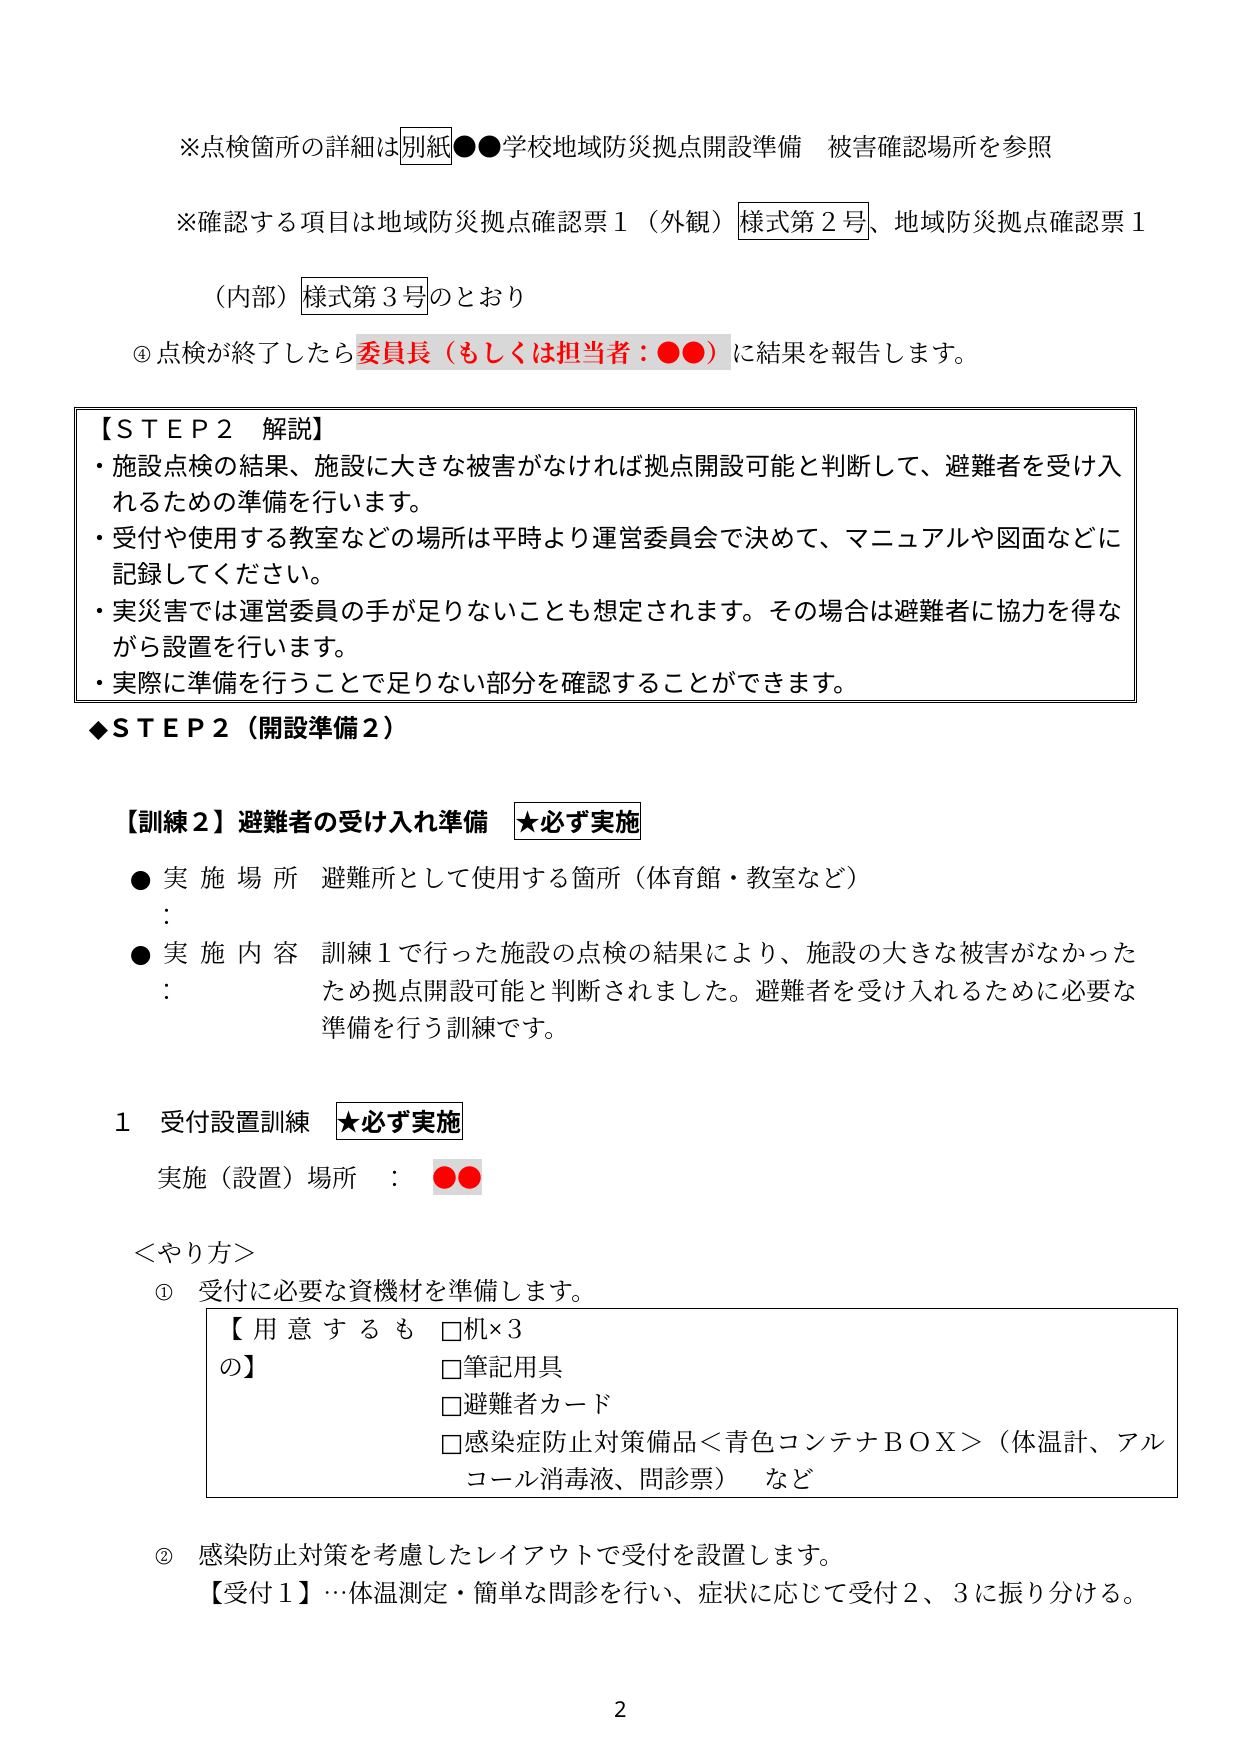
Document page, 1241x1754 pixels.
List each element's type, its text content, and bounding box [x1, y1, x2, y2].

text ④点検が終了したら委員長（もしくは担当者：●●）に結果を報告します。 [132, 333, 1152, 371]
text 【受付１】…体温測定・簡単な問診を行い、症状に応じて受付２、３に振り分ける。 [198, 1573, 1152, 1610]
table_header ●実施場所 ： [118, 858, 310, 933]
table_header 【ＳＴＥＰ２ 解説】 ・施設点検の結果、施設に大きな被害がなければ拠点開設可能と判断して、避難者を受け入れるための準備を行います。 ・受付や使用する教室などの場所は平時より運営委員会で決めて、マニュアルや図面などに記録してください。 ・実災害では運営委員の手が足りないことも想定されます。その場合は避難者に協力を得ながら設置を行います。 ・実際に準備を行うことで足りない部分を確認することができます。 [77, 410, 1134, 700]
table_header □机×３ □筆記用具 □避難者カード □感染症防止対策備品＜青色コンテナＢＯＸ＞（体温計、アルコール消毒液、問診票） など [428, 1309, 1177, 1497]
text ※確認する項目は地域防災拠点確認票１（外観）様式第２号、地域防災拠点確認票１（内部）様式第３号のとおり [176, 183, 1152, 333]
text ◆ＳＴＥＰ２（開設準備２） [89, 371, 1152, 746]
table_header 【用意するもの】 [207, 1309, 428, 1497]
text 【訓練２】避難者の受け入れ準備 ★必ず実施 [89, 783, 1152, 858]
table_cell 訓練１で行った施設の点検の結果により、施設の大きな被害がなかったため拠点開設可能と判断されました。避難者を受け入れるために必要な準備を行う訓練です。 [310, 933, 1151, 1046]
table_header 避難所として使用する箇所（体育館・教室など） [310, 858, 1151, 933]
text １ 受付設置訓練 ★必ず実施 [111, 1083, 1152, 1158]
text 実施（設置）場所 ： ●● [132, 1158, 1152, 1196]
text ※点検箇所の詳細は別紙●●学校地域防災拠点開設準備 被害確認場所を参照 [154, 108, 1152, 183]
text ② 感染防止対策を考慮したレイアウトで受付を設置します。 [154, 1535, 1152, 1573]
text ① 受付に必要な資機材を準備します。 [154, 1271, 1152, 1308]
text ＜やり方＞ [132, 1233, 1152, 1271]
table_cell ●実施内容 ： [118, 933, 310, 1046]
